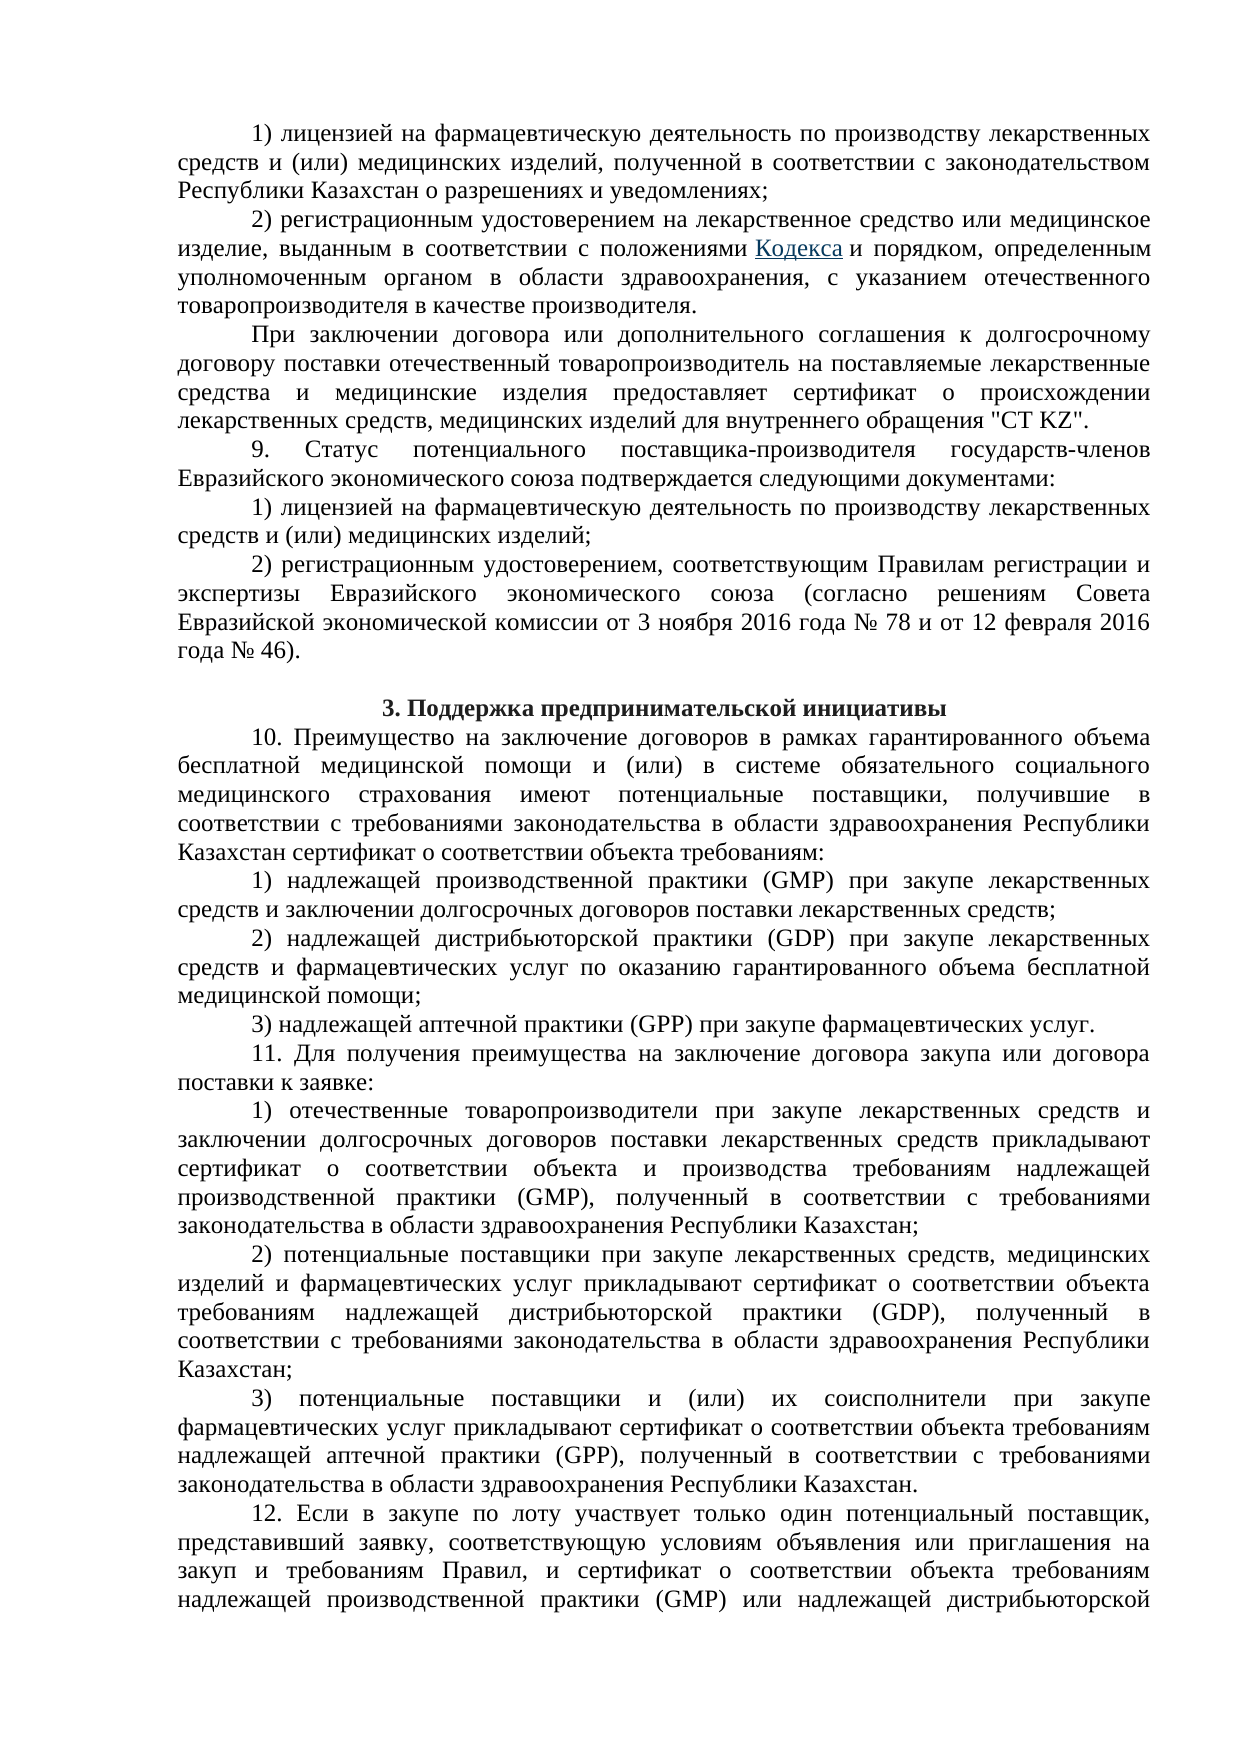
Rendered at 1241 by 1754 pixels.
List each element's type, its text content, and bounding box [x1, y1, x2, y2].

text 3. Поддержка предпринимательской инициативы [177, 693, 1152, 722]
text 3) надлежащей аптечной практики (GPP) при закупе фармацевтических услуг. [177, 1009, 1152, 1038]
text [177, 1498, 1152, 1613]
text 1) надлежащей производственной практики (GMP) при закупе лекарственных средств и заключении долгосрочных договоров поставки лекарственных средств; [177, 866, 1152, 923]
text 2) надлежащей дистрибьюторской практики (GDP) при закупе лекарственных средств и фармацевтических услуг по оказанию гарантированного объема бесплатной медицинской помощи; [177, 923, 1152, 1009]
text 1) лицензией на фармацевтическую деятельность по производству лекарственных средств и (или) медицинских изделий; [177, 492, 1152, 549]
text 11. Для получения преимущества на заключение договора закупа или договора поставки к заявке: [177, 1038, 1152, 1096]
text 2) регистрационным удостоверением, соответствующим Правилам регистрации и экспертизы Евразийского экономического союза (согласно решениям Совета Евразийской экономической комиссии от 3 ноября 2016 года № 78 и от 12 февраля 2016 года № 46). [177, 549, 1152, 664]
text 3) потенциальные поставщики и (или) их соисполнители при закупе фармацевтических услуг прикладывают сертификат о соответствии объекта требованиям надлежащей аптечной практики (GPP), полученный в соответствии с требованиями законодательства в области здравоохранения Республики Казахстан. [177, 1383, 1152, 1498]
text 1) лицензией на фармацевтическую деятельность по производству лекарственных средств и (или) медицинских изделий, полученной в соответствии с законодательством Республики Казахстан о разрешениях и уведомлениях; [177, 118, 1152, 204]
text 2) регистрационным удостоверением на лекарственное средство или медицинское изделие, выданным в соответствии с положениями Кодекса и порядком, определенным уполномоченным органом в области здравоохранения, с указанием отечественного товаропроизводителя в качестве производителя. [177, 204, 1152, 319]
text 10. Преимущество на заключение договоров в рамках гарантированного объема бесплатной медицинской помощи и (или) в системе обязательного социального медицинского страхования имеют потенциальные поставщики, получившие в соответствии с требованиями законодательства в области здравоохранения Республики Казахстан сертификат о соответствии объекта требованиям: [177, 722, 1152, 866]
text 1) отечественные товаропроизводители при закупе лекарственных средств и заключении долгосрочных договоров поставки лекарственных средств прикладывают сертификат о соответствии объекта и производства требованиям надлежащей производственной практики (GMP), полученный в соответствии с требованиями законодательства в области здравоохранения Республики Казахстан; [177, 1096, 1152, 1239]
text При заключении договора или дополнительного соглашения к долгосрочному договору поставки отечественный товаропроизводитель на поставляемые лекарственные средства и медицинские изделия предоставляет сертификат о происхождении лекарственных средств, медицинских изделий для внутреннего обращения "СТ KZ". [177, 319, 1152, 434]
text 9. Статус потенциального поставщика-производителя государств-членов Евразийского экономического союза подтверждается следующими документами: [177, 434, 1152, 492]
text 2) потенциальные поставщики при закупе лекарственных средств, медицинских изделий и фармацевтических услуг прикладывают сертификат о соответствии объекта требованиям надлежащей дистрибьюторской практики (GDP), полученный в соответствии с требованиями законодательства в области здравоохранения Республики Казахстан; [177, 1239, 1152, 1383]
